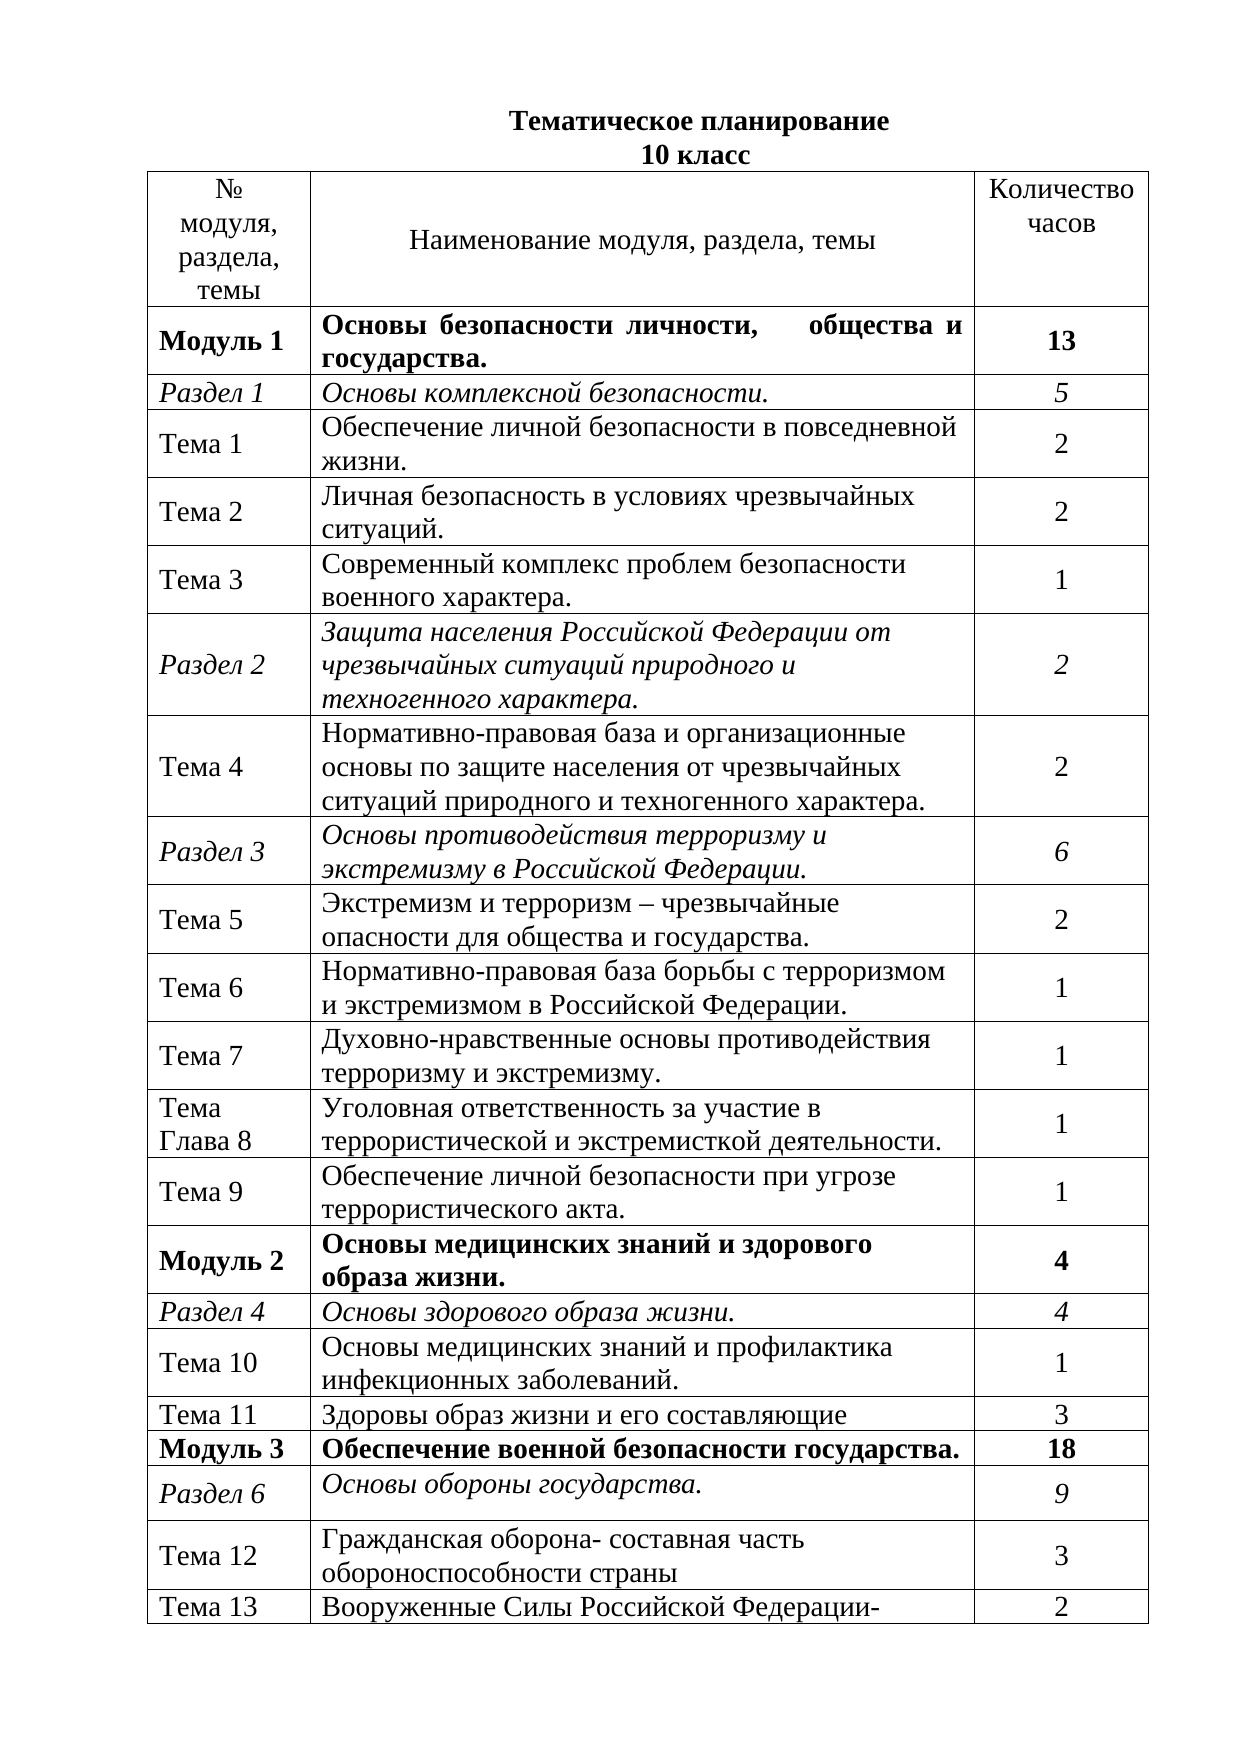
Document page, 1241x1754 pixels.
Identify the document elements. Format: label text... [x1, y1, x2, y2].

table_cell 2 [975, 478, 1148, 545]
table_cell 3 [975, 1521, 1148, 1588]
table_cell Раздел 3 [148, 817, 310, 884]
table_cell 18 [975, 1431, 1148, 1465]
table_cell Тема 11 [148, 1397, 310, 1430]
table_cell Здоровы образ жизни и его составляющие [311, 1397, 974, 1430]
table_cell Раздел 2 [148, 614, 310, 714]
table_cell 1 [975, 1329, 1148, 1396]
table_cell Тема 2 [148, 478, 310, 545]
table_cell Раздел 1 [148, 375, 310, 408]
table_cell Тема 5 [148, 885, 310, 952]
table_cell Нормативно-правовая база борьбы с терроризмом и экстремизмом в Российской Федерации. [311, 954, 974, 1021]
table_header Наименование модуля, раздела, темы [311, 172, 974, 306]
table_cell Тема 1 [148, 410, 310, 477]
table_cell Основы медицинских знаний и здорового образа жизни. [311, 1226, 974, 1293]
table_cell 1 [975, 1090, 1148, 1157]
table_cell Обеспечение личной безопасности в повседневной жизни. [311, 410, 974, 477]
table_cell Основы комплексной безопасности. [311, 375, 974, 408]
table_cell 2 [975, 716, 1148, 816]
table_cell Основы здорового образа жизни. [311, 1294, 974, 1328]
table_cell Уголовная ответственность за участие в террористической и экстремисткой деятельности. [311, 1090, 974, 1157]
table_cell Модуль 2 [148, 1226, 310, 1293]
table_cell Тема 12 [148, 1521, 310, 1588]
table_cell 3 [975, 1397, 1148, 1430]
table_cell Защита населения Российской Федерации от чрезвычайных ситуаций природного и техногенного характера. [311, 614, 974, 714]
table_cell 6 [975, 817, 1148, 884]
list 10 класс [254, 137, 1137, 171]
table_cell Тема 13 [148, 1590, 310, 1623]
table_cell Личная безопасность в условиях чрезвычайных ситуаций. [311, 478, 974, 545]
table_cell Духовно-нравственные основы противодействия терроризму и экстремизму. [311, 1022, 974, 1089]
table_header Количество часов [975, 172, 1148, 306]
table_cell 13 [975, 307, 1148, 374]
table_cell 1 [975, 1158, 1148, 1225]
table_cell 2 [975, 410, 1148, 477]
table_cell Тема 9 [148, 1158, 310, 1225]
table_cell Модуль 3 [148, 1431, 310, 1465]
list Тематическое планирование [254, 103, 1137, 137]
table_cell Экстремизм и терроризм – чрезвычайные опасности для общества и государства. [311, 885, 974, 952]
table_cell Нормативно-правовая база и организационные основы по защите населения от чрезвычайных ситуаций природного и техногенного характера. [311, 716, 974, 816]
table_cell Основы противодействия терроризму и экстремизму в Российской Федерации. [311, 817, 974, 884]
table_header № модуля, раздела, темы [148, 172, 310, 306]
table_cell Тема 3 [148, 546, 310, 613]
table_cell Обеспечение личной безопасности при угрозе террористического акта. [311, 1158, 974, 1225]
table_cell Тема 4 [148, 716, 310, 816]
table_cell 5 [975, 375, 1148, 408]
table_cell Модуль 1 [148, 307, 310, 374]
table_cell 9 [975, 1466, 1148, 1520]
table_cell Раздел 4 [148, 1294, 310, 1328]
table_cell Тема 10 [148, 1329, 310, 1396]
table_cell Тема 7 [148, 1022, 310, 1089]
table_cell Тема 6 [148, 954, 310, 1021]
table_cell 4 [975, 1226, 1148, 1293]
table_cell 2 [975, 885, 1148, 952]
table_cell 1 [975, 1022, 1148, 1089]
table_cell Обеспечение военной безопасности государства. [311, 1431, 974, 1465]
table_cell 1 [975, 546, 1148, 613]
table_cell Основы обороны государства. [311, 1466, 974, 1520]
table_cell 2 [975, 614, 1148, 714]
table_cell Гражданская оборона- составная часть обороноспособности страны [311, 1521, 974, 1588]
table_cell Основы медицинских знаний и профилактика инфекционных заболеваний. [311, 1329, 974, 1396]
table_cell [311, 1590, 974, 1623]
table_cell Современный комплекс проблем безопасности военного характера. [311, 546, 974, 613]
table_cell 2 [975, 1590, 1148, 1623]
table_cell Тема Глава 8 [148, 1090, 310, 1157]
table_cell Основы безопасности личности, общества и государства. [311, 307, 974, 374]
table_cell Раздел 6 [148, 1466, 310, 1520]
table_cell 4 [975, 1294, 1148, 1328]
table_cell 1 [975, 954, 1148, 1021]
